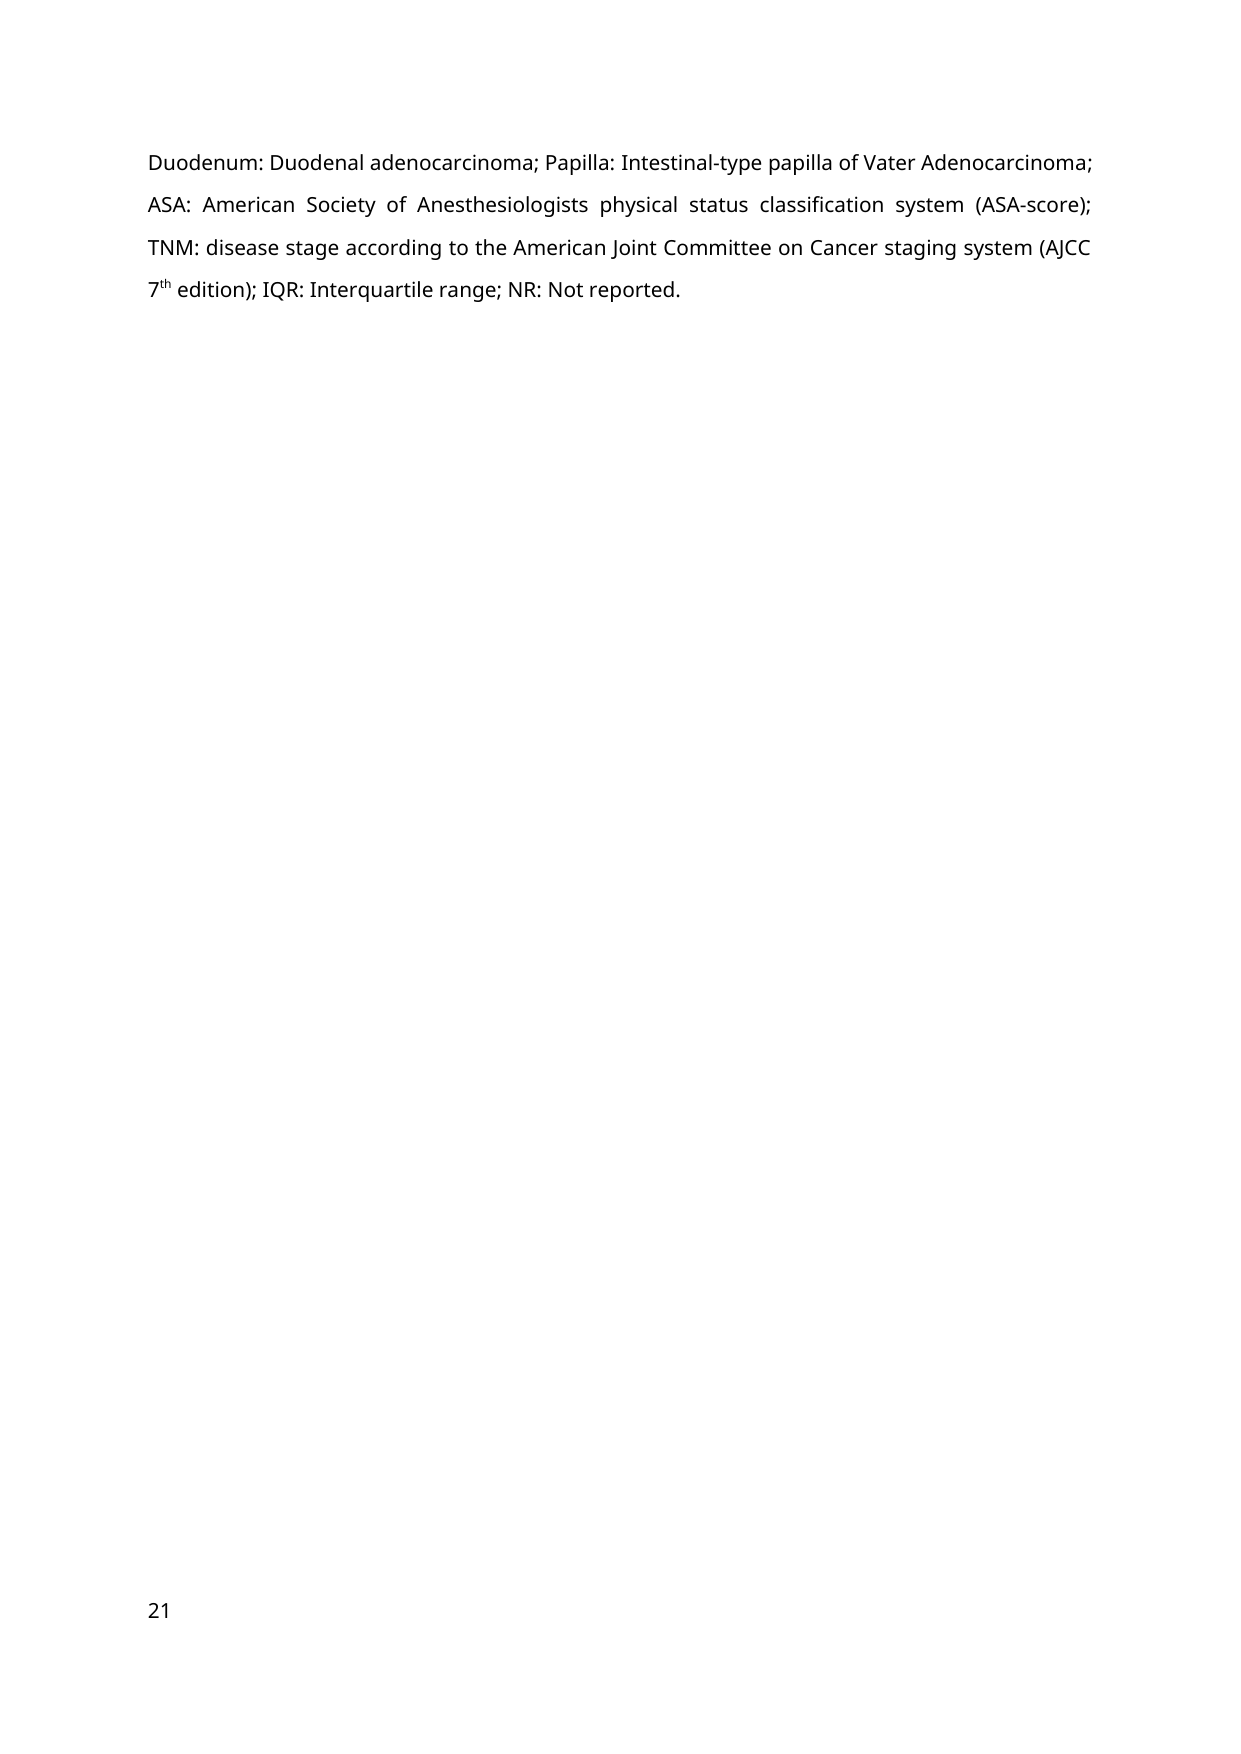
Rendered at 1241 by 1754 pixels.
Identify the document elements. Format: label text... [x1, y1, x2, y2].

text Duodenum: duodenal adenocarcinoma; Papilla: intestinal-type papilla of Vater Adenocarcinoma; ASA: American Society of Anesthesiologists physical status classification system (ASA-score); TNM: disease stage according to the American Joint Committee on Cancer staging system (AJCC 7th edition); IQR: Interquartile range; NR: not reported. [148, 148, 1093, 304]
